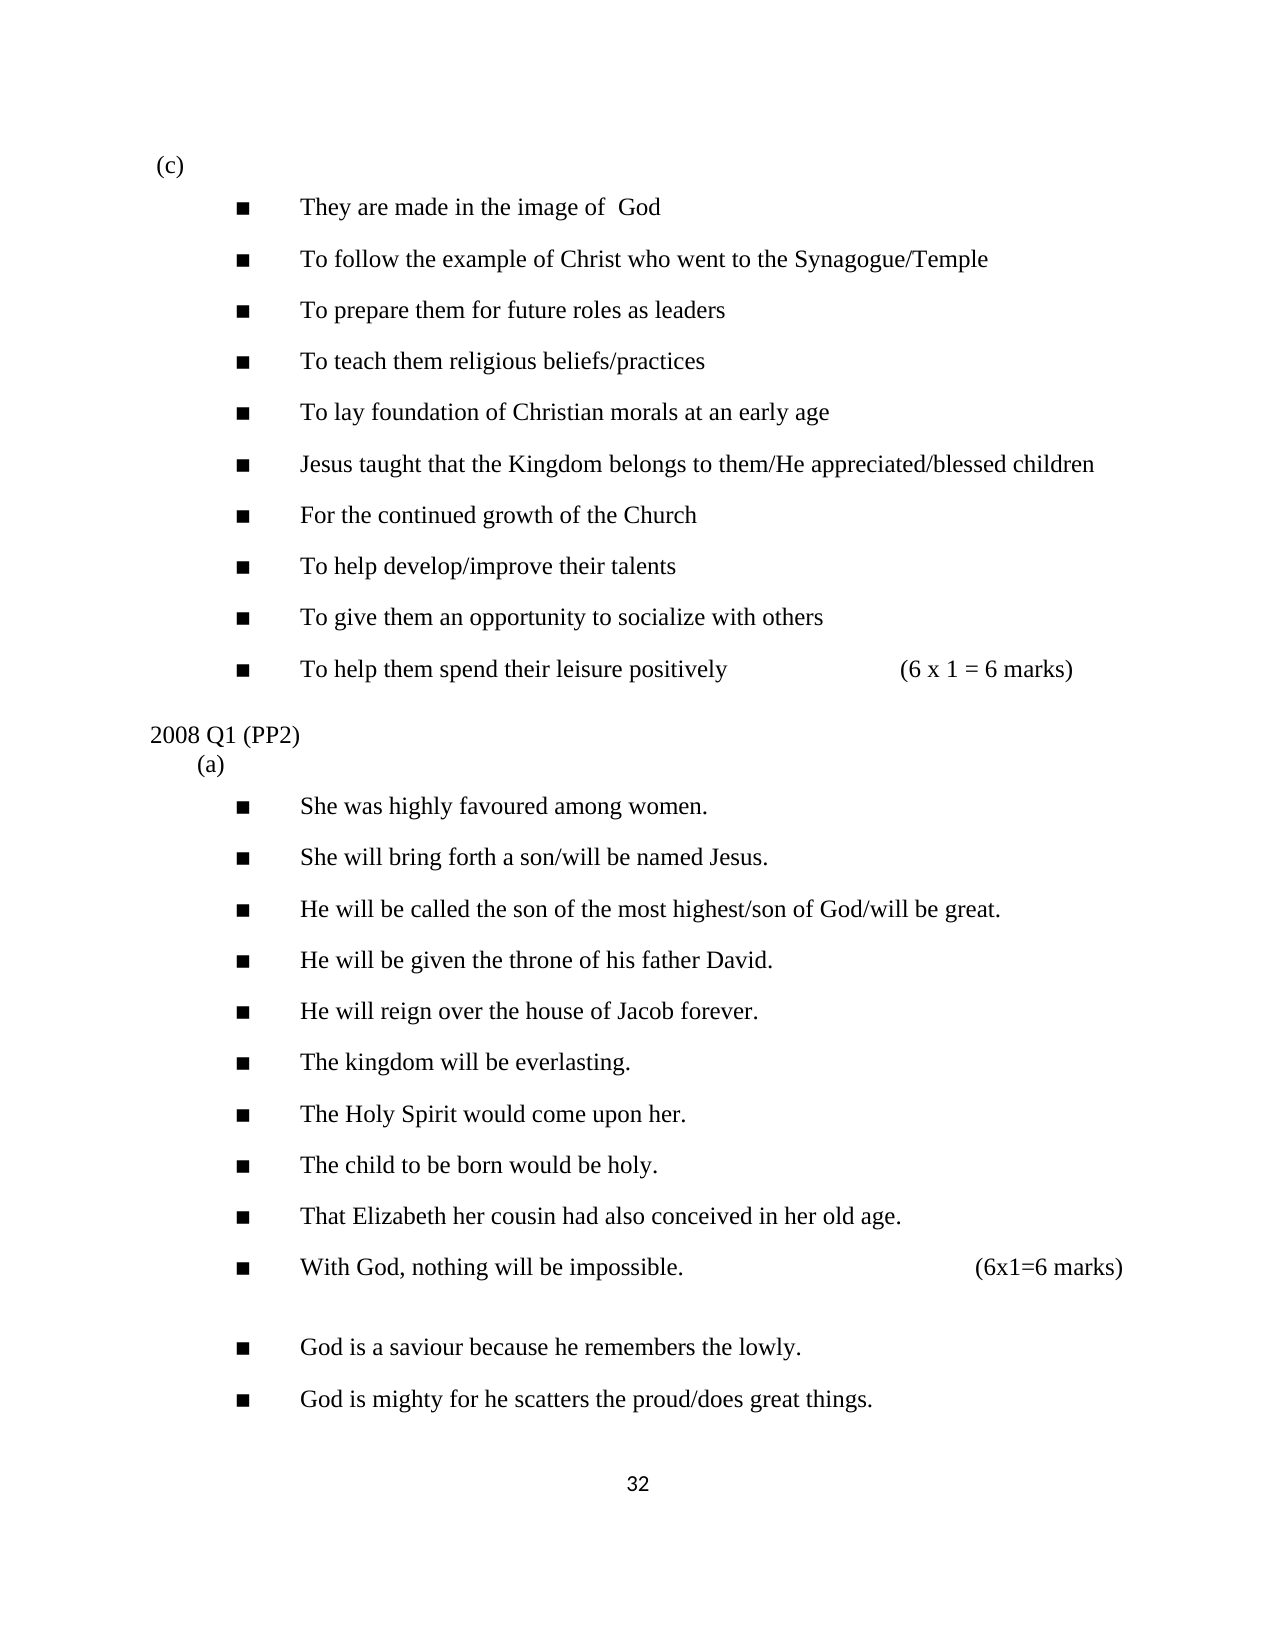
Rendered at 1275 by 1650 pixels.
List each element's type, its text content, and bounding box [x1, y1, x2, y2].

text 2008 Q1 (PP2) [150, 720, 1125, 749]
text (a) [150, 749, 1125, 777]
list To prepare them for future roles as leaders [234, 281, 1125, 332]
list To help develop/improve their talents [234, 537, 1125, 589]
text (c) [150, 150, 1125, 179]
list The Holy Spirit would come upon her. [234, 1085, 1125, 1136]
list To lay foundation of Christian morals at an early age [234, 384, 1125, 435]
list God is mighty for he scatters the proud/does great things. [234, 1370, 1125, 1421]
list He will be given the throne of his father David. [234, 931, 1125, 982]
list She will bring forth a son/will be named Jesus. [234, 829, 1125, 880]
list The child to be born would be holy. [234, 1136, 1125, 1187]
list God is a saviour because he remembers the lowly. [234, 1319, 1125, 1370]
list The kingdom will be everlasting. [234, 1034, 1125, 1085]
list With God, nothing will be impossible. (6x1=6 marks) [234, 1239, 1125, 1290]
list She was highly favoured among women. [234, 777, 1125, 829]
list That Elizabeth her cousin had also conceived in her old age. [234, 1187, 1125, 1239]
list To help them spend their leisure positively (6 x 1 = 6 marks) [234, 640, 1125, 691]
list He will be called the son of the most highest/son of God/will be great. [234, 880, 1125, 931]
list They are made in the image of God [234, 179, 1125, 230]
list He will reign over the house of Jacob forever. [234, 982, 1125, 1034]
list For the continued growth of the Church [234, 486, 1125, 537]
list To teach them religious beliefs/practices [234, 332, 1125, 384]
list Jesus taught that the Kingdom belongs to them/He appreciated/blessed children [234, 435, 1125, 486]
list To give them an opportunity to socialize with others [234, 589, 1125, 640]
list To follow the example of Christ who went to the Synagogue/Temple [234, 230, 1125, 281]
